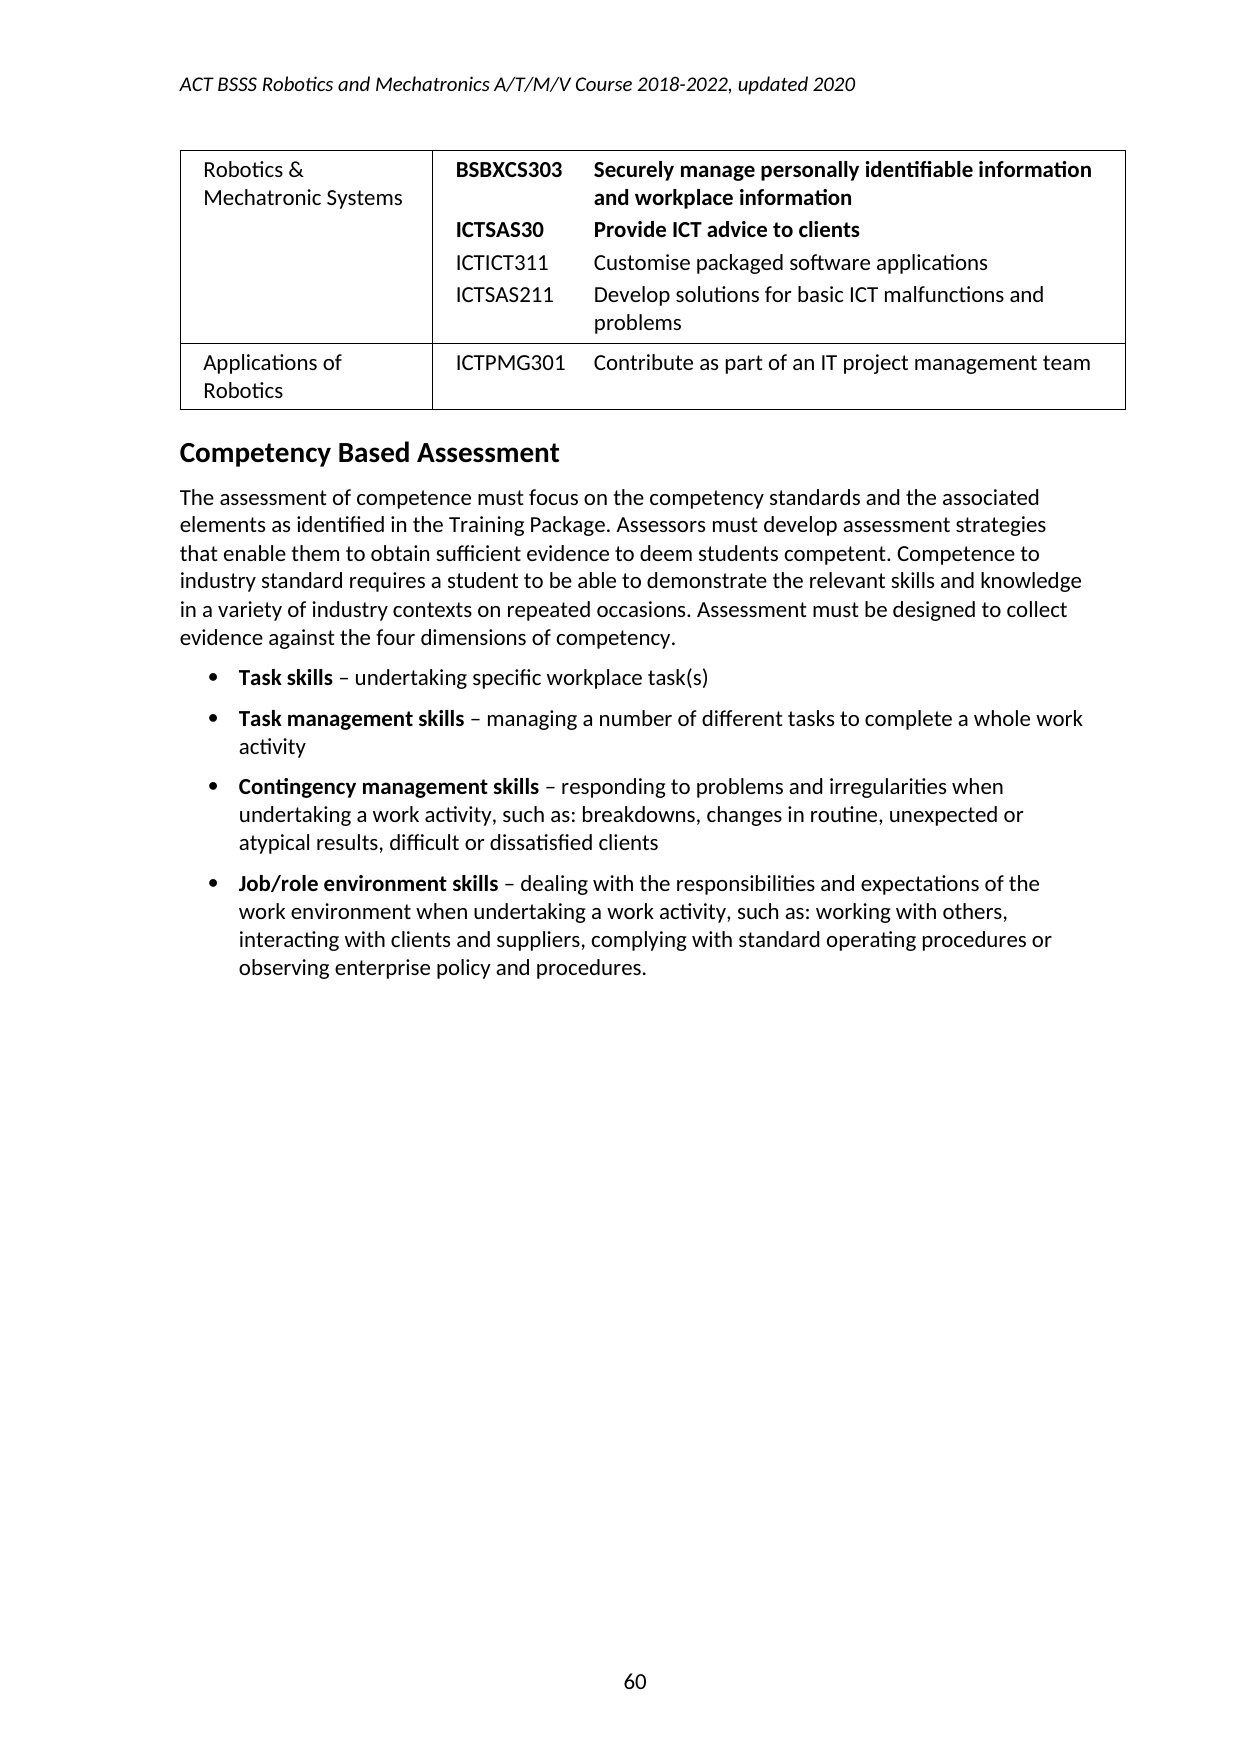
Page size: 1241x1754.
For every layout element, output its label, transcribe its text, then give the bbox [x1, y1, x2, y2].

list Contingency management skills – responding to problems and irregularities when undertaking a work activity, such as: breakdowns, changes in routine, unexpected or atypical results, difficult or dissatisfied clients [209, 772, 1090, 856]
list Task management skills – managing a number of different tasks to complete a whole work activity [209, 704, 1090, 760]
table_cell Applications of Robotics [181, 344, 432, 408]
list Job/role environment skills – dealing with the responsibilities and expectations of the work environment when undertaking a work activity, such as: working with others, interacting with clients and suppliers, complying with standard operating procedures or observing enterprise policy and procedures. [209, 869, 1090, 981]
subtitle Competency Based Assessment [179, 434, 1090, 470]
table_cell BSBXCS303 Securely manage personally identifiable information and workplace information ICTSAS30 Provide ICT advice to clients ICTICT311 Customise packaged software applications ICTSAS211 Develop solutions for basic ICT malfunctions and problems [433, 151, 1125, 343]
table_cell ICTPMG301 Contribute as part of an IT project management team [433, 344, 1125, 408]
table_cell Robotics & Mechatronic Systems [181, 151, 432, 343]
text The assessment of competence must focus on the competency standards and the associated elements as identified in the Training Package. Assessors must develop assessment strategies that enable them to obtain sufficient evidence to deem students competent. Competence to industry standard requires a student to be able to demonstrate the relevant skills and knowledge in a variety of industry contexts on repeated occasions. Assessment must be designed to collect evidence against the four dimensions of competency. [179, 483, 1090, 651]
list Task skills – undertaking specific workplace task(s) [209, 663, 1090, 691]
